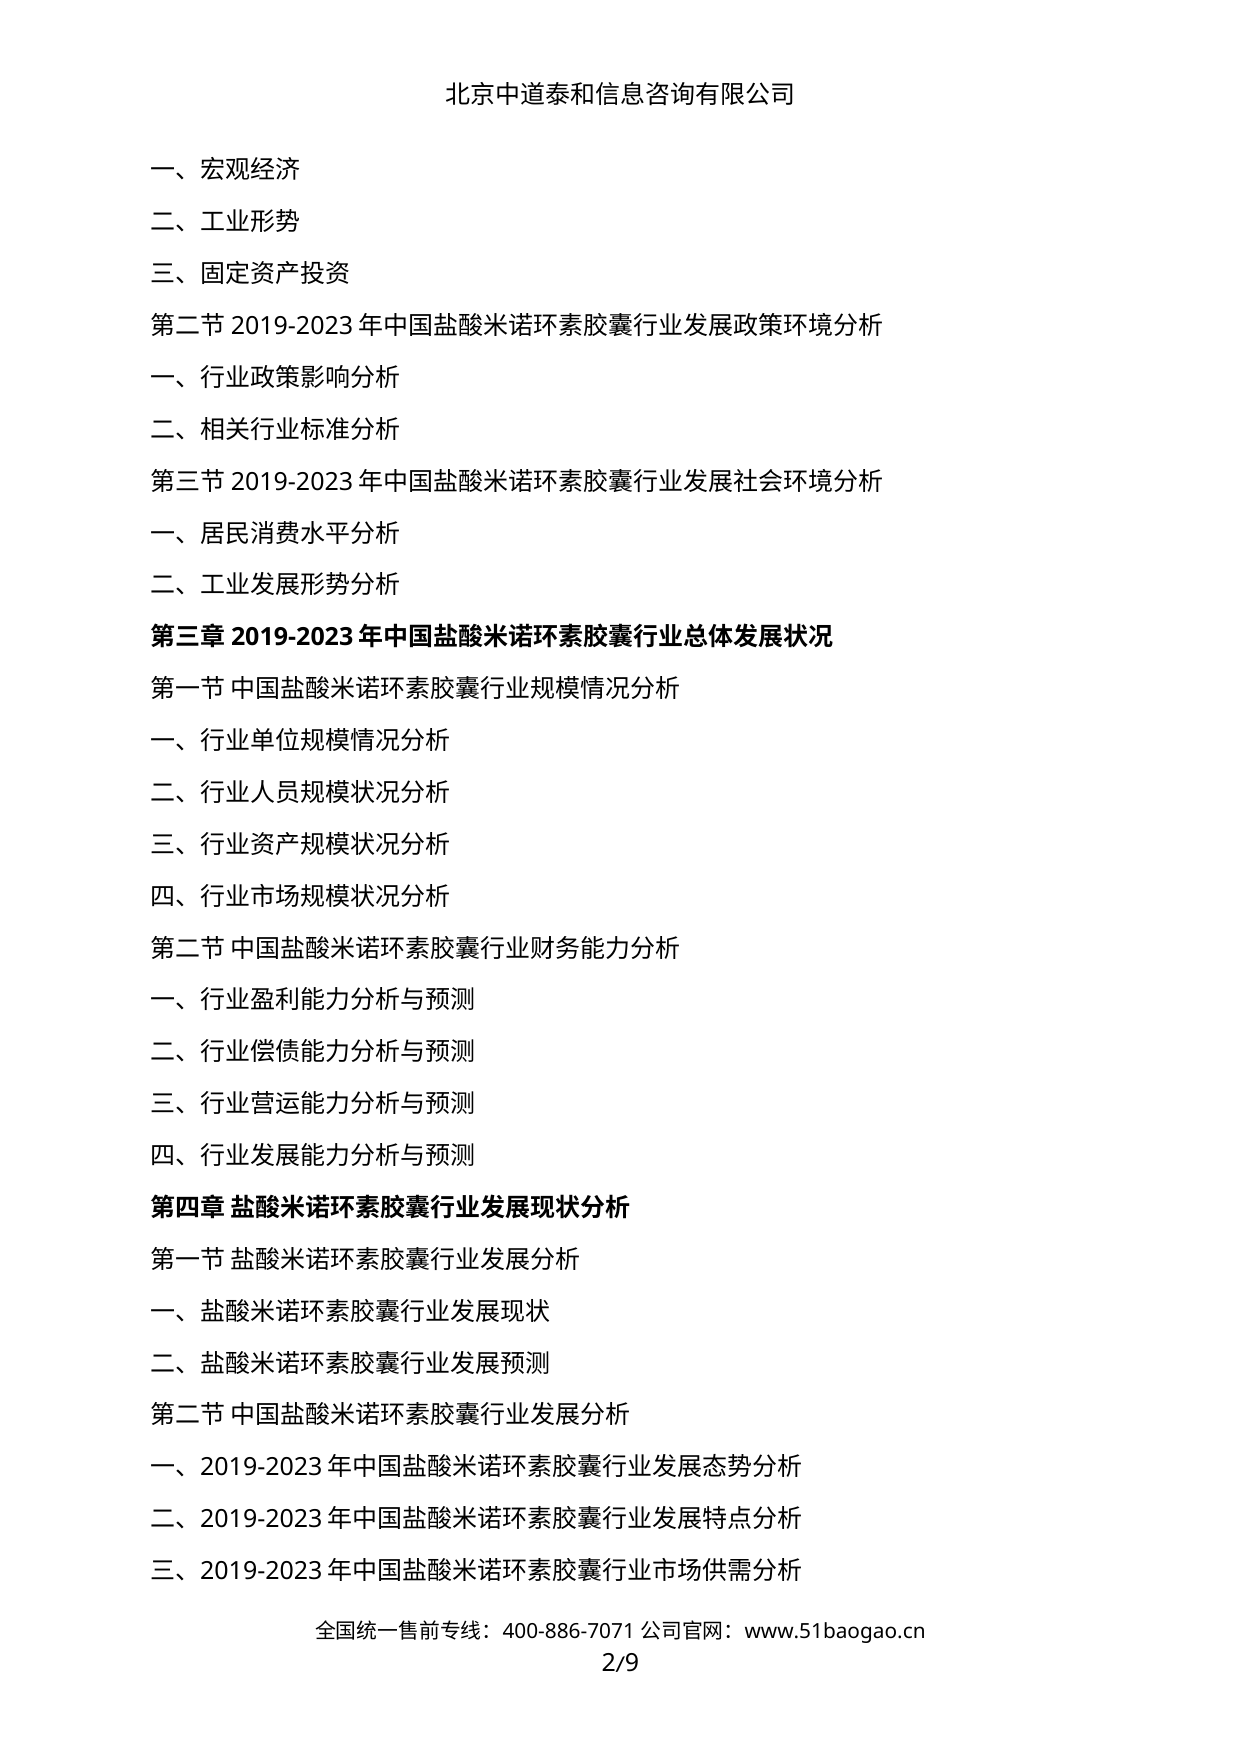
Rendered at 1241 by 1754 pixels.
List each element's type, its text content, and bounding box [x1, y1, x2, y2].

text 四、行业市场规模状况分析 [150, 876, 1090, 912]
text 一、居民消费水平分析 [150, 513, 1090, 549]
text 二、工业形势 [150, 202, 1090, 238]
text 四、行业发展能力分析与预测 [150, 1136, 1090, 1172]
text 一、盐酸米诺环素胶囊行业发展现状 [150, 1291, 1090, 1327]
text 第四章 盐酸米诺环素胶囊行业发展现状分析 [150, 1187, 1090, 1224]
text 一、行业政策影响分析 [150, 357, 1090, 394]
text 第一节 盐酸米诺环素胶囊行业发展分析 [150, 1239, 1090, 1276]
text 第一节 中国盐酸米诺环素胶囊行业规模情况分析 [150, 669, 1090, 705]
text 第二节 中国盐酸米诺环素胶囊行业发展分析 [150, 1395, 1090, 1431]
text 第三节 2019-2023年中国盐酸米诺环素胶囊行业发展社会环境分析 [150, 461, 1090, 497]
text 一、行业单位规模情况分析 [150, 721, 1090, 757]
text 第三章 2019-2023年中国盐酸米诺环素胶囊行业总体发展状况 [150, 617, 1090, 653]
text 二、2019-2023年中国盐酸米诺环素胶囊行业发展特点分析 [150, 1499, 1090, 1535]
text 二、行业人员规模状况分析 [150, 772, 1090, 809]
text 三、2019-2023年中国盐酸米诺环素胶囊行业市场供需分析 [150, 1551, 1090, 1587]
text 三、固定资产投资 [150, 254, 1090, 290]
text 三、行业资产规模状况分析 [150, 824, 1090, 861]
text 一、行业盈利能力分析与预测 [150, 980, 1090, 1016]
text 二、行业偿债能力分析与预测 [150, 1032, 1090, 1068]
text 二、工业发展形势分析 [150, 565, 1090, 601]
text 第二节 2019-2023年中国盐酸米诺环素胶囊行业发展政策环境分析 [150, 306, 1090, 342]
text 二、盐酸米诺环素胶囊行业发展预测 [150, 1343, 1090, 1379]
text 二、相关行业标准分析 [150, 409, 1090, 446]
text 一、宏观经济 [150, 150, 1090, 186]
text 第二节 中国盐酸米诺环素胶囊行业财务能力分析 [150, 928, 1090, 964]
text 一、2019-2023年中国盐酸米诺环素胶囊行业发展态势分析 [150, 1447, 1090, 1483]
text 三、行业营运能力分析与预测 [150, 1084, 1090, 1120]
